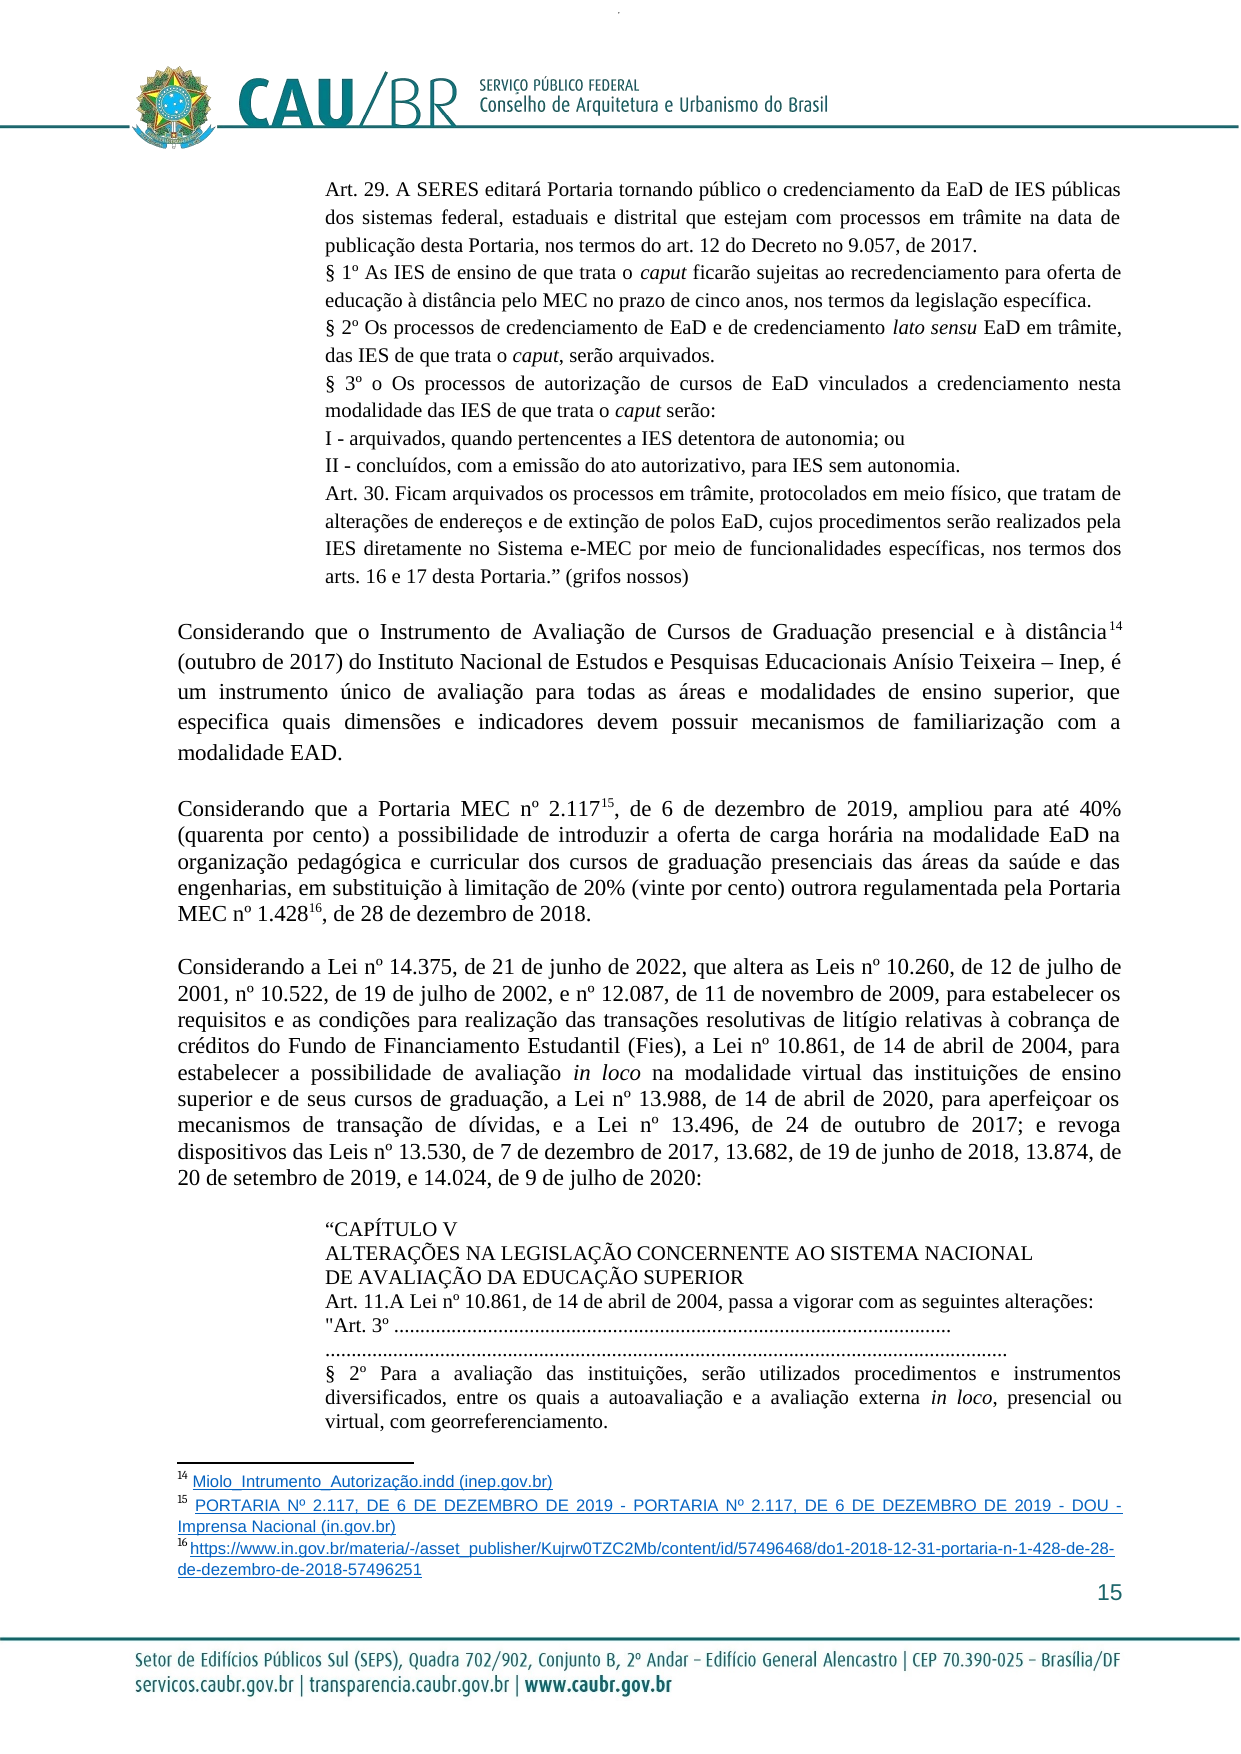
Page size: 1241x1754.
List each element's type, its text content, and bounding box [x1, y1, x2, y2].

text “CAPÍTULO V [325, 1217, 1122, 1241]
text DE AVALIAÇÃO DA EDUCAÇÃO SUPERIOR [325, 1265, 1122, 1289]
text I - arquivados, quando pertencentes a IES detentora de autonomia; ou [325, 426, 1122, 450]
text § 3º o Os processos de autorização de cursos de EaD vinculados a credenciamento nesta modalidade das IES de que trata o caput serão: [325, 371, 1122, 422]
picture [0, 2, 1241, 181]
text Art. 30. Ficam arquivados os processos em trâmite, protocolados em meio físico, que tratam de alterações de endereços e de extinção de polos EaD, cujos procedimentos serão realizados pela IES diretamente no Sistema e-MEC por meio de funcionalidades específicas, nos termos dos arts. 16 e 17 desta Portaria.” (grifos nossos) [325, 481, 1122, 588]
text § 2º Os processos de credenciamento de EaD e de credenciamento lato sensu EaD em trâmite, das IES de que trata o caput, serão arquivados. [325, 315, 1122, 367]
text ................................................................................................................................... [325, 1337, 1122, 1361]
text ALTERAÇÕES NA LEGISLAÇÃO CONCERNENTE AO SISTEMA NACIONAL [325, 1241, 1122, 1265]
text II - concluídos, com a emissão do ato autorizativo, para IES sem autonomia. [325, 453, 1122, 477]
text Considerando que o Instrumento de Avaliação de Cursos de Graduação presencial e à distância (outubro de 2017) do Instituto Nacional de Estudos e Pesquisas Educacionais Anísio Teixeira – Inep, é um instrumento único de avaliação para todas as áreas e modalidades de ensino superior, que especifica quais dimensões e indicadores devem possuir mecanismos de familiarização com a modalidade EAD. [177, 618, 1122, 765]
text Considerando que a Portaria MEC nº 2.117, de 6 de dezembro de 2019, ampliou para até 40% (quarenta por cento) a possibilidade de introduzir a oferta de carga horária na modalidade EaD na organização pedagógica e curricular dos cursos de graduação presenciais das áreas da saúde e das engenharias, em substituição à limitação de 20% (vinte por cento) outrora regulamentada pela Portaria MEC nº 1.428, de 28 de dezembro de 2018. [177, 795, 1122, 927]
text Considerando a Lei nº 14.375, de 21 de junho de 2022, que altera as Leis nº 10.260, de 12 de julho de 2001, nº 10.522, de 19 de julho de 2002, e nº 12.087, de 11 de novembro de 2009, para estabelecer os requisitos e as condições para realização das transações resolutivas de litígio relativas à cobrança de créditos do Fundo de Financiamento Estudantil (Fies), a Lei nº 10.861, de 14 de abril de 2004, para estabelecer a possibilidade de avaliação in loco na modalidade virtual das instituições de ensino superior e de seus cursos de graduação, a Lei nº 13.988, de 14 de abril de 2020, para aperfeiçoar os mecanismos de transação de dívidas, e a Lei nº 13.496, de 24 de outubro de 2017; e revoga dispositivos das Leis nº 13.530, de 7 de dezembro de 2017, 13.682, de 19 de junho de 2018, 13.874, de 20 de setembro de 2019, e 14.024, de 9 de julho de 2020: [177, 953, 1122, 1190]
text § 2º Para a avaliação das instituições, serão utilizados procedimentos e instrumentos diversificados, entre os quais a autoavaliação e a avaliação externa in loco, presencial ou virtual, com georreferenciamento. [325, 1361, 1122, 1433]
picture [0, 1632, 1240, 1751]
text Art. 11.A Lei nº 10.861, de 14 de abril de 2004, passa a vigorar com as seguintes alterações: [325, 1289, 1122, 1313]
text "Art. 3º ........................................................................................................... [325, 1313, 1122, 1337]
text Art. 29. A SERES editará Portaria tornando público o credenciamento da EaD de IES públicas dos sistemas federal, estaduais e distrital que estejam com processos em trâmite na data de publicação desta Portaria, nos termos do art. 12 do Decreto no 9.057, de 2017. [325, 177, 1122, 257]
text § 1º As IES de ensino de que trata o caput ficarão sujeitas ao recredenciamento para oferta de educação à distância pelo MEC no prazo de cinco anos, nos termos da legislação específica. [325, 260, 1122, 312]
